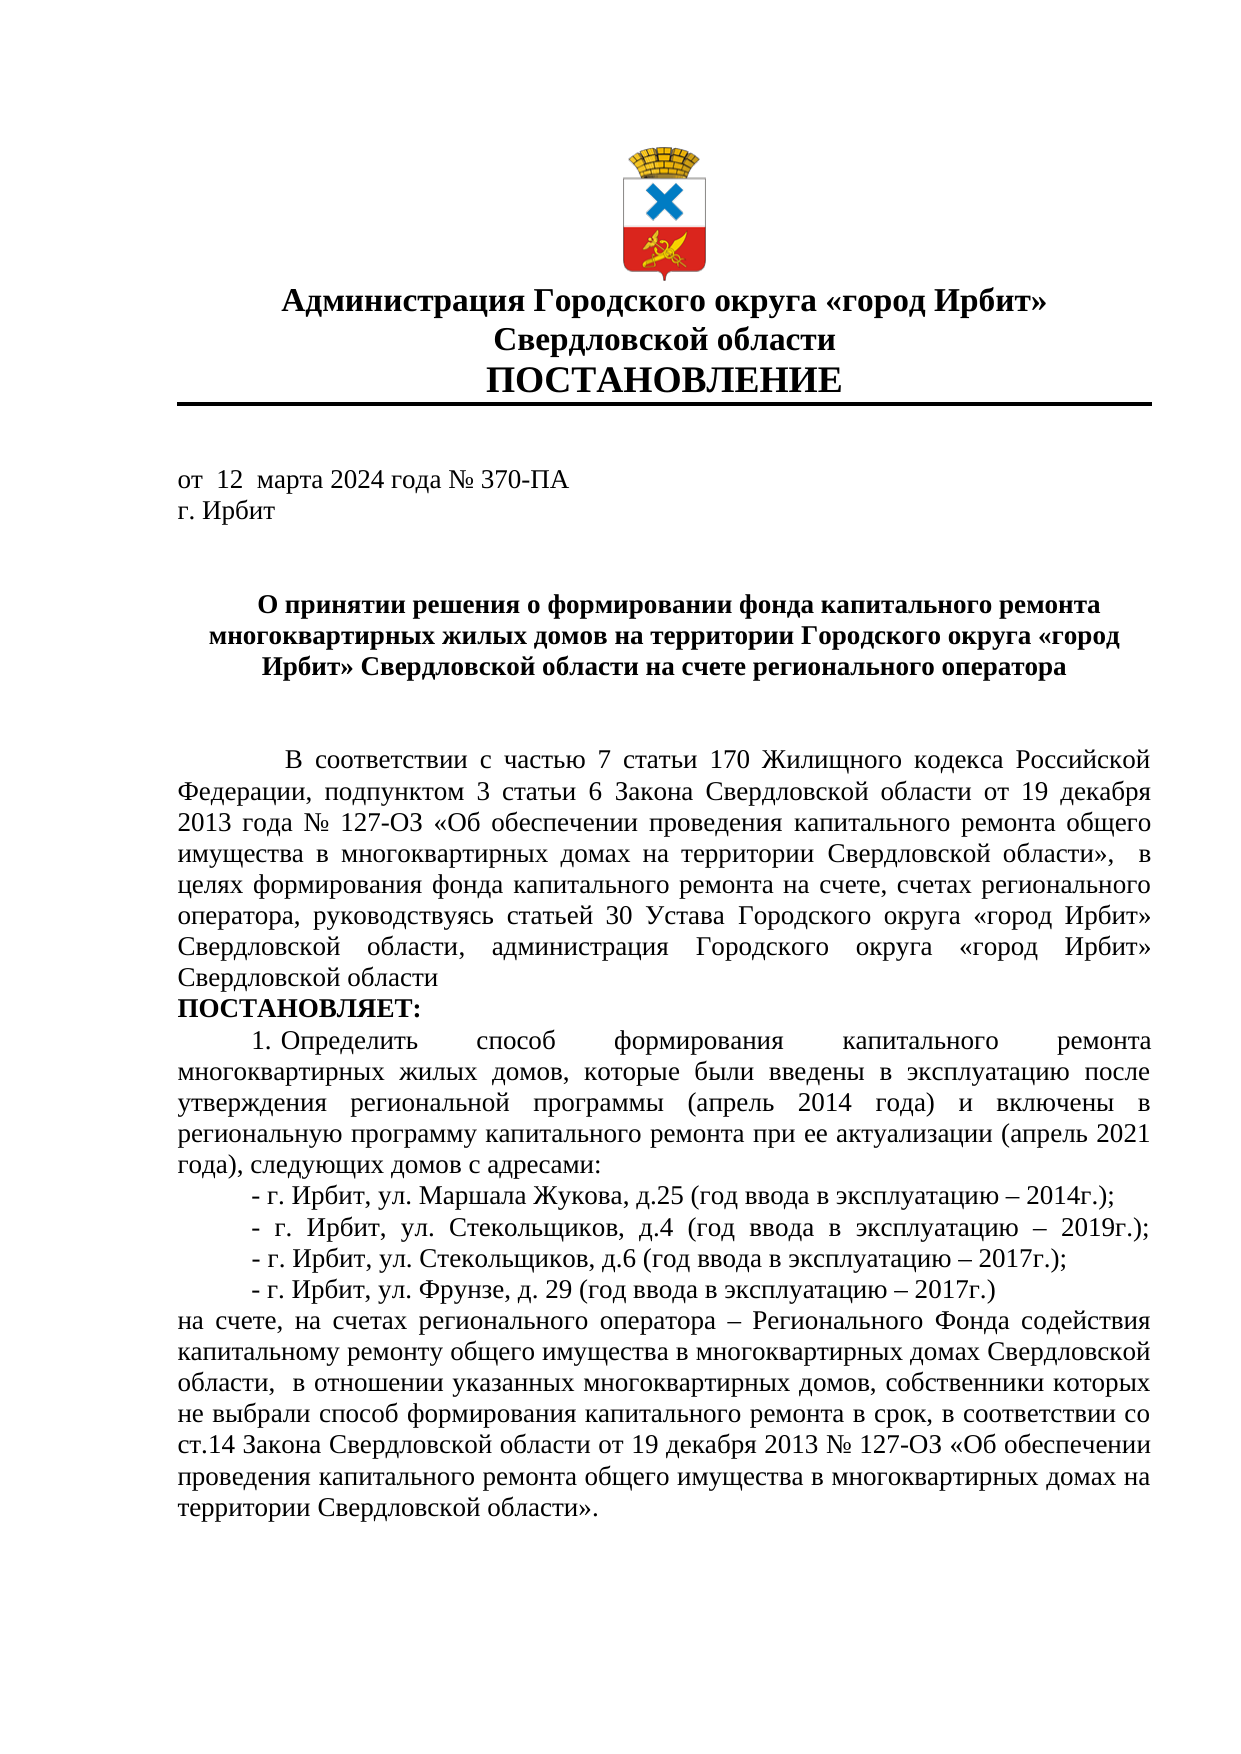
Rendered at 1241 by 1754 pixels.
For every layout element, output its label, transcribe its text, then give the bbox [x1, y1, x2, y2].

text - г. Ирбит, ул. Фрунзе, д. 29 (год ввода в эксплуатацию – 2017г.) [177, 1273, 1152, 1304]
text ПОСТАНОВЛЕНИЕ [177, 357, 1152, 402]
list Определить способ формирования капитального ремонта многоквартирных жилых домов, которые были введены в эксплуатацию после утверждения региональной программы (апрель 2014 года) и включены в региональную программу капитального ремонта при ее актуализации (апрель 2021 года), следующих домов с адресами: [177, 1024, 1152, 1179]
text от 12 марта 2024 года № 370-ПА [177, 463, 1152, 494]
picture [623, 147, 706, 281]
text В соответствии с частью 7 статьи 170 Жилищного кодекса Российской Федерации, подпунктом 3 статьи 6 Закона Свердловской области от 19 декабря 2013 года № 127-ОЗ «Об обеспечении проведения капитального ремонта общего имущества в многоквартирных домах на территории Свердловской области», в целях формирования фонда капитального ремонта на счете, счетах регионального оператора, руководствуясь статьей 30 Устава Городского округа «город Ирбит» Свердловской области, администрация Городского округа «город Ирбит» Свердловской области [177, 743, 1152, 993]
text ПОСТАНОВЛЯЕТ: [177, 993, 1152, 1024]
text Администрация Городского округа «город Ирбит» [177, 281, 1152, 319]
text Свердловской области [177, 319, 1152, 357]
text - г. Ирбит, ул. Стекольщиков, д.4 (год ввода в эксплуатацию – 2019г.); - г. Ирбит, ул. Стекольщиков, д.6 (год ввода в эксплуатацию – 2017г.); [177, 1211, 1152, 1273]
text на счете, на счетах регионального оператора – Регионального Фонда содействия капитальному ремонту общего имущества в многоквартирных домах Свердловской области, в отношении указанных многоквартирных домов, собственники которых не выбрали способ формирования капитального ремонта в срок, в соответствии со ст.14 Закона Свердловской области от 19 декабря 2013 № 127-ОЗ «Об обеспечении проведения капитального ремонта общего имущества в многоквартирных домах на территории Свердловской области». [177, 1304, 1152, 1522]
text О принятии решения о формировании фонда капитального ремонта [177, 588, 1152, 619]
text - г. Ирбит, ул. Маршала Жукова, д.25 (год ввода в эксплуатацию – 2014г.); [177, 1179, 1152, 1211]
text г. Ирбит [177, 494, 1152, 525]
text многоквартирных жилых домов на территории Городского округа «город Ирбит» Свердловской области на счете регионального оператора [177, 619, 1152, 681]
